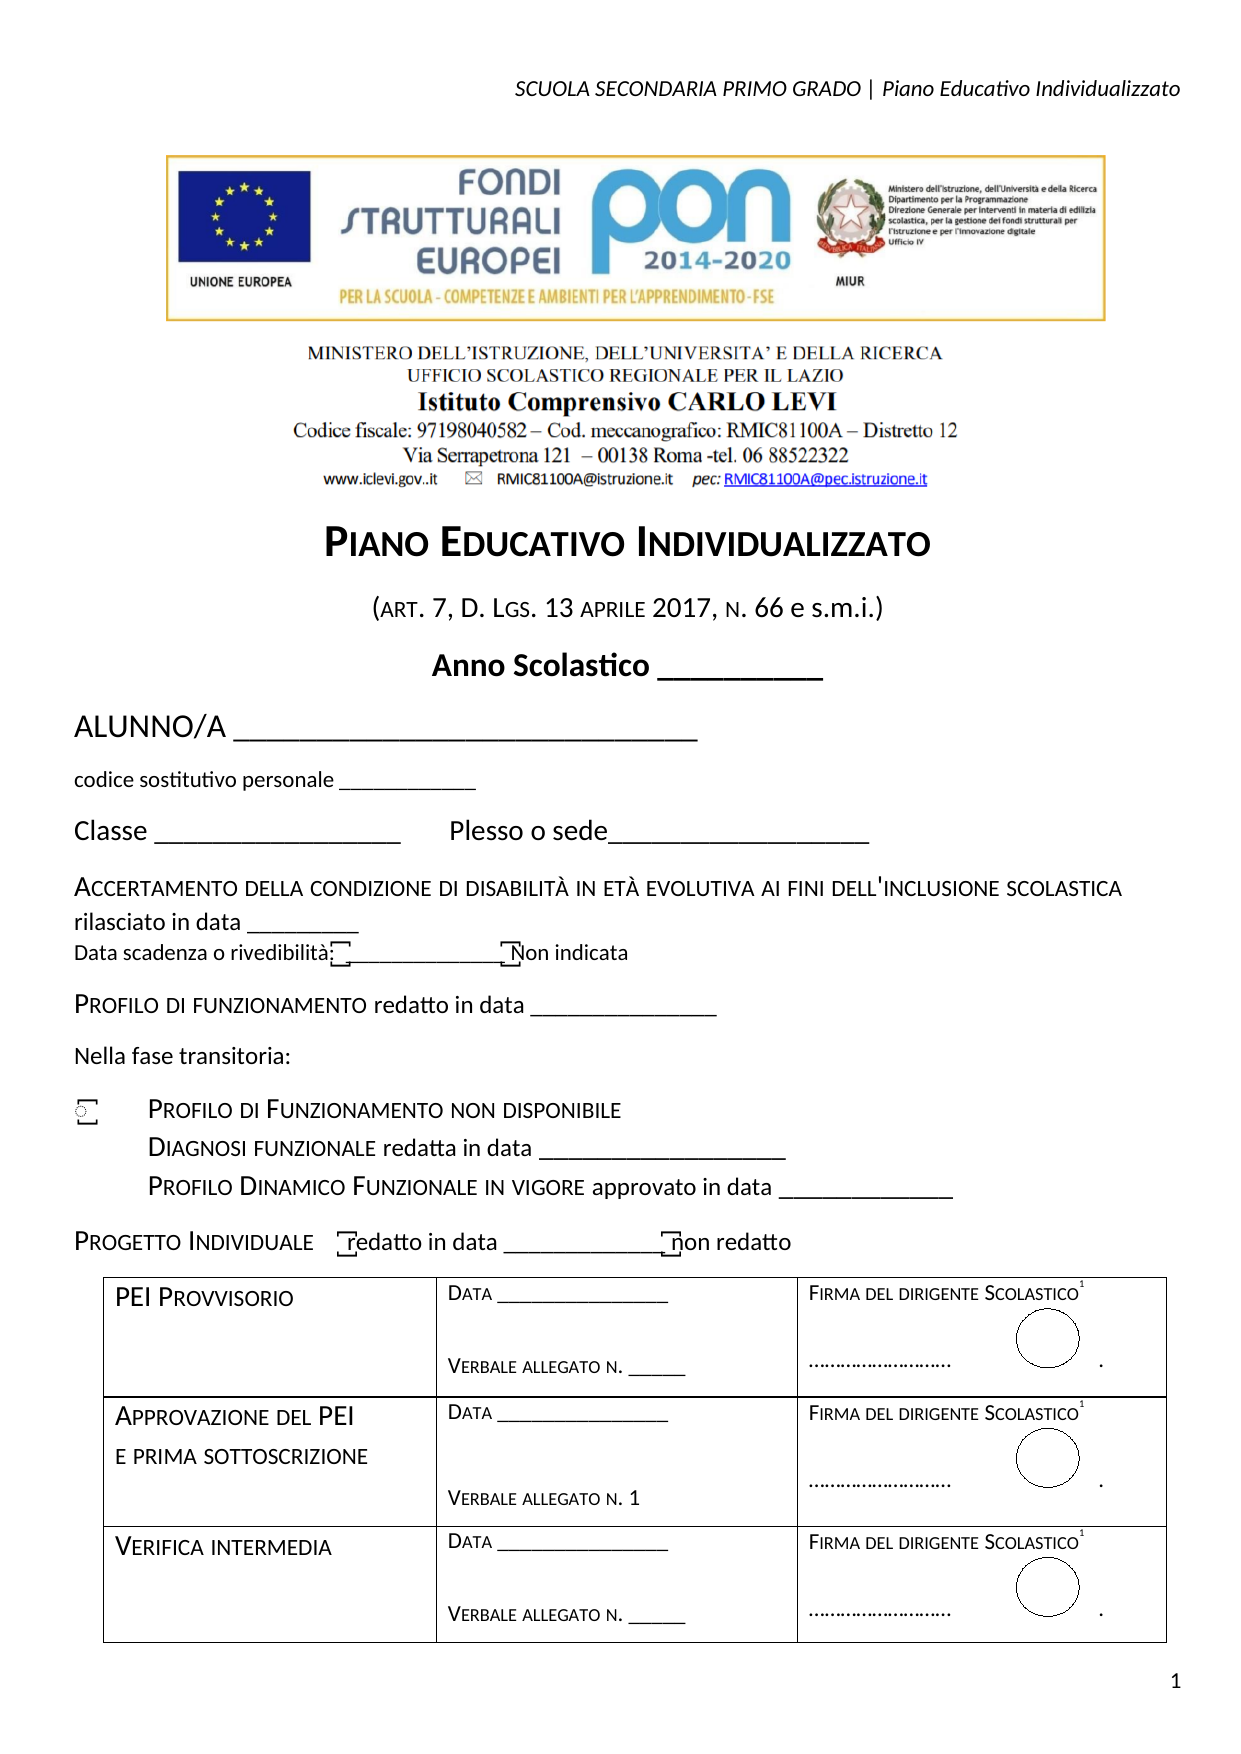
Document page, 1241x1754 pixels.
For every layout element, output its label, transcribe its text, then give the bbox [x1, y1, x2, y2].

text Anno Scolastico __________ [74, 644, 1181, 685]
text Profilo di funzionamento redatto in data _______________ [74, 985, 1181, 1021]
text Classe _________________ Plesso o sede__________________ [74, 812, 1181, 848]
table_header Data _______________ Verbale allegato n. _____ [437, 1278, 797, 1396]
text Nella fase transitoria: [74, 1040, 1181, 1071]
table_header PEI Provvisorio [104, 1278, 436, 1396]
text ALUNNO/A ____________________________ [74, 705, 1181, 746]
text (art. 7, D. Lgs. 13 aprile 2017, n. 66 e s.m.i.) [74, 589, 1181, 625]
text Accertamento della condizione di disabilità in età evolutiva ai fini dell'inclusione scolastica rilasciato in data _________ Data scadenza o rivedibilità: ꙱ ______________ ꙱Non indicata [74, 868, 1181, 966]
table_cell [798, 1398, 1166, 1526]
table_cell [437, 1527, 797, 1642]
picture [112, 130, 1143, 508]
table_header Firma del dirigente Scolastico1 ……………………… . [798, 1278, 1166, 1396]
table_cell Verifica intermedia [104, 1527, 436, 1642]
table_cell Approvazione del PEI e prima sottoscrizione [104, 1398, 436, 1526]
text codice sostitutivo personale ____________ [74, 766, 1181, 794]
text ꙱ Profilo di Funzionamento non disponibile Diagnosi funzionale redatta in data _________________ Profilo Dinamico Funzionale in vigore approvato in data ____________ [74, 1090, 1181, 1202]
text Progetto Individuale ꙱redatto in data _____________ ꙱non redatto [74, 1222, 1181, 1257]
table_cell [798, 1527, 1166, 1642]
table_cell Data _______________ Verbale allegato n. 1 [437, 1398, 797, 1526]
